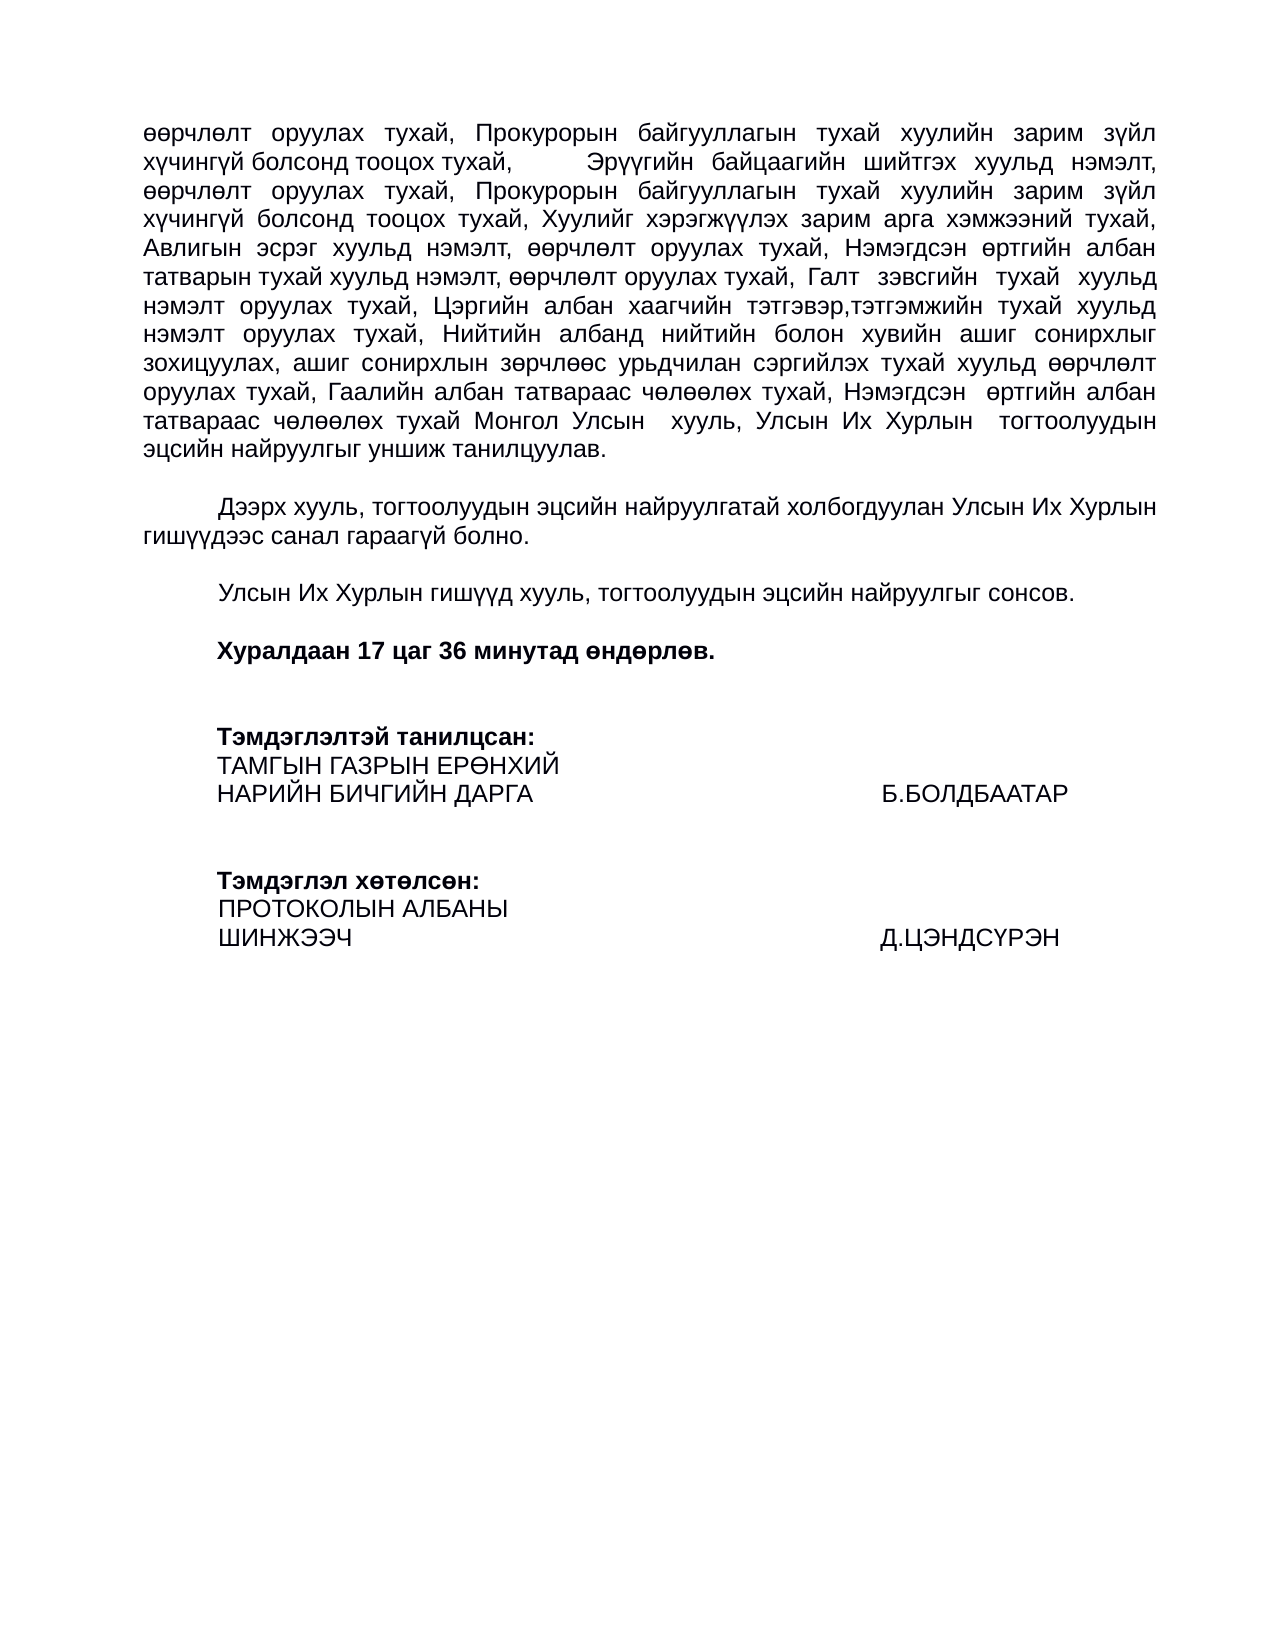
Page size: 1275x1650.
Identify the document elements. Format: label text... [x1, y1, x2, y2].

text НАРИЙН БИЧГИЙН ДАРГА Б.БОЛДБААТАР [143, 779, 1157, 808]
text ТАМГЫН ГАЗРЫН ЕРӨНХИЙ [143, 751, 1157, 779]
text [143, 118, 1157, 463]
text Улсын Их Хурлын гишүүд хууль, тогтоолуудын эцсийн найруулгыг сонсов. [143, 578, 1157, 607]
text Хуралдаан 17 цаг 36 минутад өндөрлөв. [143, 636, 1157, 664]
text ПРОТОКОЛЫН АЛБАНЫ [143, 894, 1157, 923]
text ШИНЖЭЭЧ Д.ЦЭНДСҮРЭН [143, 923, 1157, 952]
text Дээрх хууль, тогтоолуудын эцсийн найруулгатай холбогдуулан Улсын Их Хурлын гишүүдээс санал гараагүй болно. [143, 492, 1157, 549]
text Тэмдэглэл хөтөлсөн: [143, 866, 1157, 894]
text Тэмдэглэлтэй танилцсан: [143, 722, 1157, 751]
